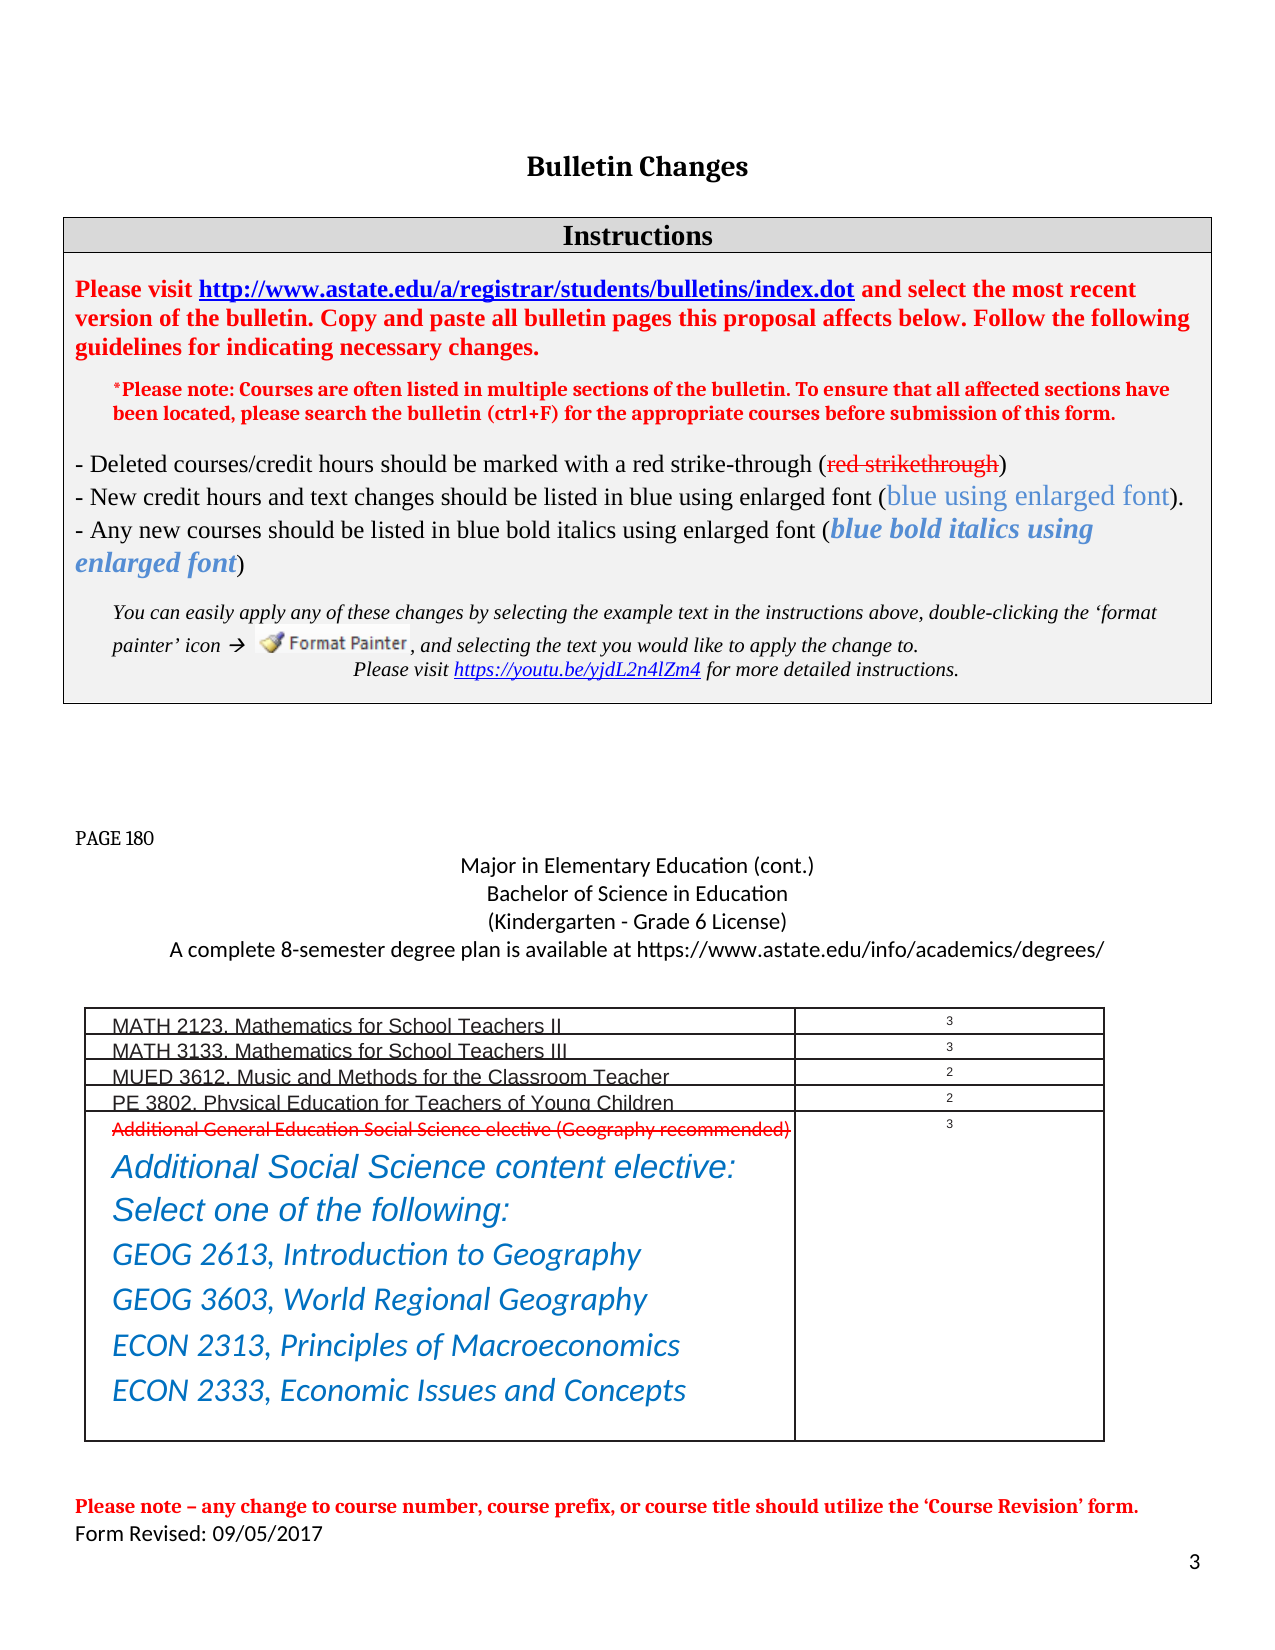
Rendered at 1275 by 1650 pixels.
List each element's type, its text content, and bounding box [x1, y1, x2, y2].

table_cell Please visit http://www.astate.edu/a/registrar/students/bulletins/index.dot and select the most recent version of the bulletin. Copy and paste all bulletin pages this proposal affects below. Follow the following guidelines for indicating necessary changes. *Please note: Courses are often listed in multiple sections of the bulletin. To ensure that all affected sections have been located, please search the bulletin (ctrl+F) for the appropriate courses before submission of this form. - Deleted courses/credit hours should be marked with a red strike-through (red strikethrough) - New credit hours and text changes should be listed in blue using enlarged font (blue using enlarged font). - Any new courses should be listed in blue bold italics using enlarged font (blue bold italics using enlarged font) You can easily apply any of these changes by selecting the example text in the instructions above, double-clicking the ‘format painter’ icon , and selecting the text you would like to apply the change to. Please visit https://youtu.be/yjdL2n4lZm4 for more detailed instructions. [64, 253, 1211, 702]
text Bulletin Changes [75, 150, 1200, 183]
table_header Instructions [64, 218, 1211, 252]
picture [255, 624, 410, 653]
